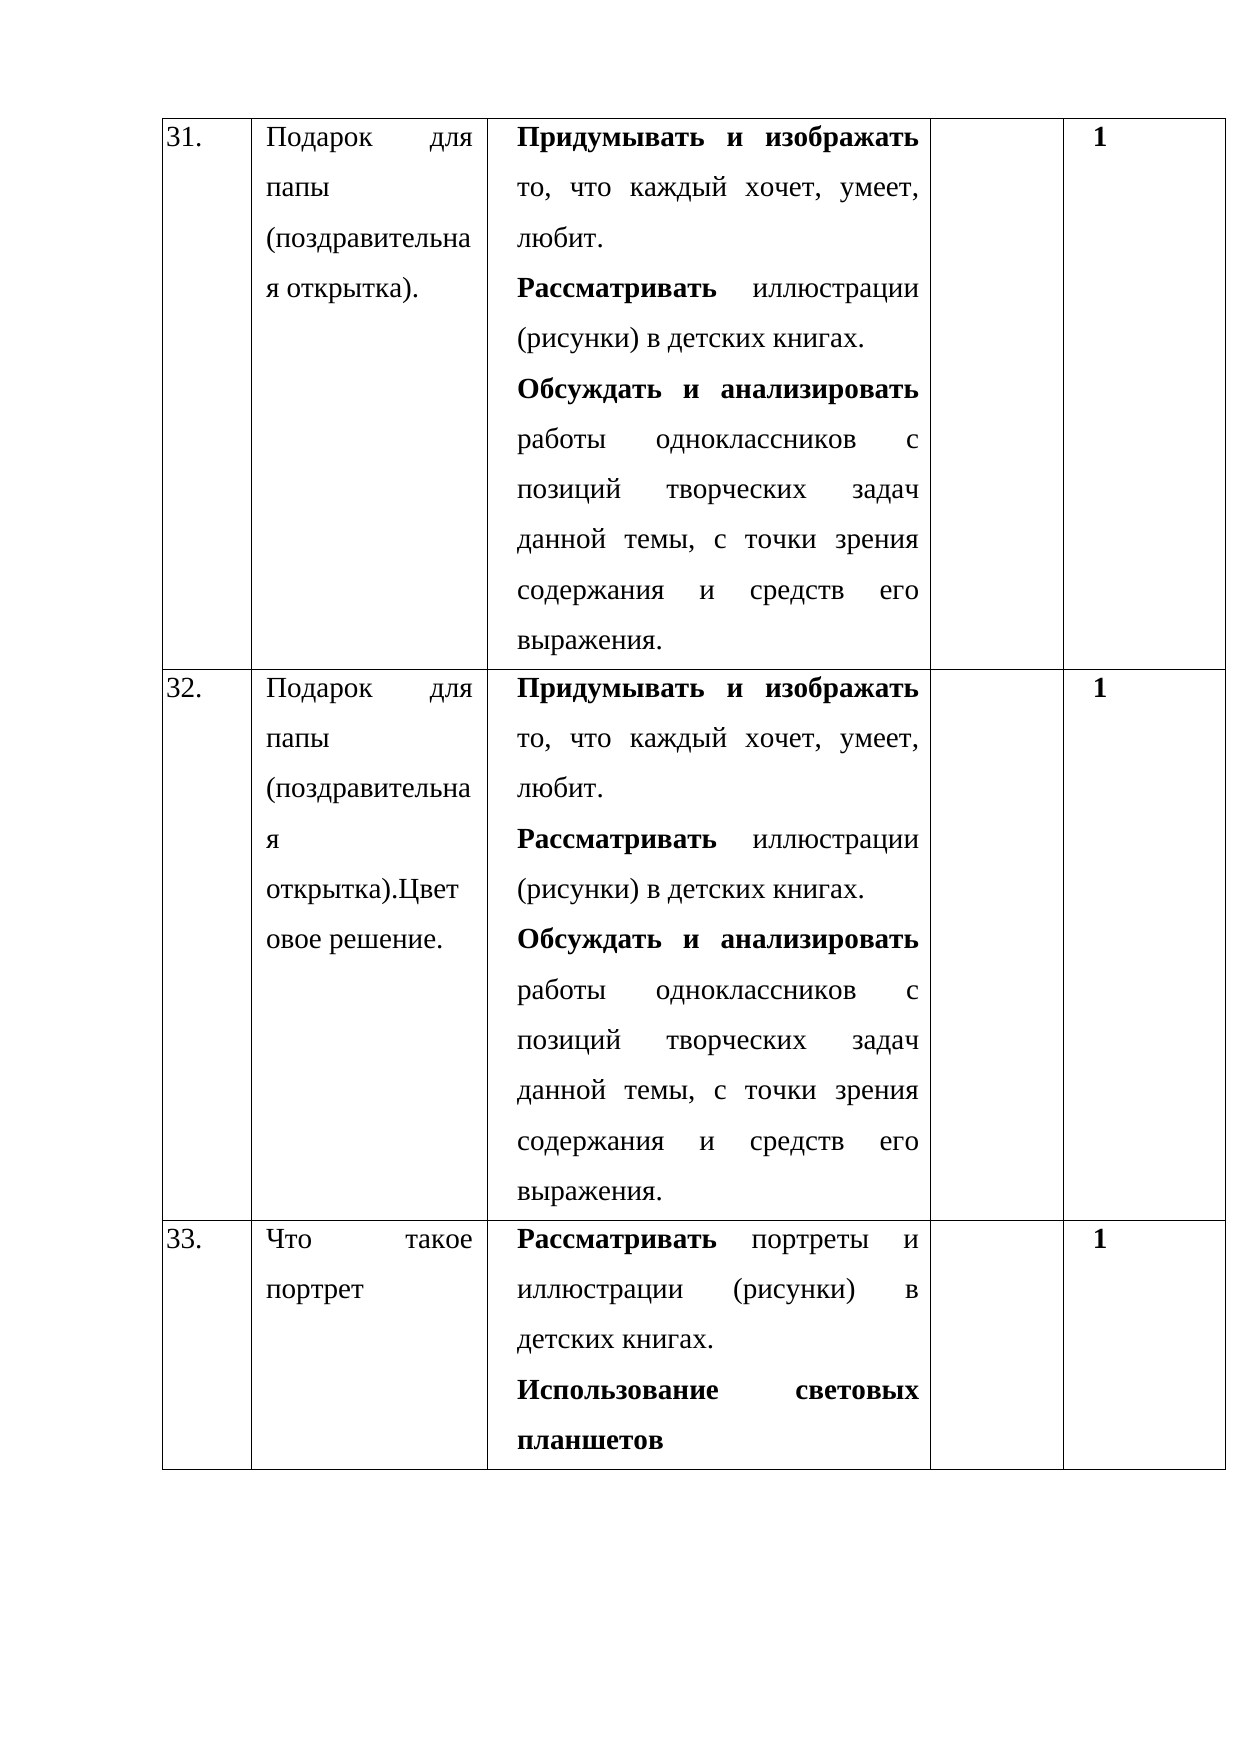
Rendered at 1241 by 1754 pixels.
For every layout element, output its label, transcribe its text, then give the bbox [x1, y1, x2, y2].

table_cell [931, 119, 1063, 669]
table_cell 1 [1064, 119, 1225, 669]
table_cell 1 [1064, 1221, 1225, 1469]
table_cell Придумывать и изображать то, что каждый хочет, умеет, любит. Рассматривать иллюстрации (рисунки) в детских книгах. Обсуждать и анализировать работы одноклассников с позиций творческих задач данной темы, с точки зрения содержания и средств его выражения. [488, 119, 930, 669]
table_cell [163, 119, 251, 669]
table_cell [931, 670, 1063, 1220]
table_cell [163, 1221, 251, 1469]
table_cell [931, 1221, 1063, 1469]
table_cell Рассматривать портреты и иллюстрации (рисунки) в детских книгах. Использование световых планшетов [488, 1221, 930, 1469]
table_cell Придумывать и изображать то, что каждый хочет, умеет, любит. Рассматривать иллюстрации (рисунки) в детских книгах. Обсуждать и анализировать работы одноклассников с позиций творческих задач данной темы, с точки зрения содержания и средств его выражения. [488, 670, 930, 1220]
table_cell 1 [1064, 670, 1225, 1220]
table_cell Подарок для папы (поздравительная открытка).Цветовое решение. [252, 670, 487, 1220]
table_cell Что такое портрет [252, 1221, 487, 1469]
table_cell [163, 670, 251, 1220]
table_cell Подарок для папы (поздравительная открытка). [252, 119, 487, 669]
